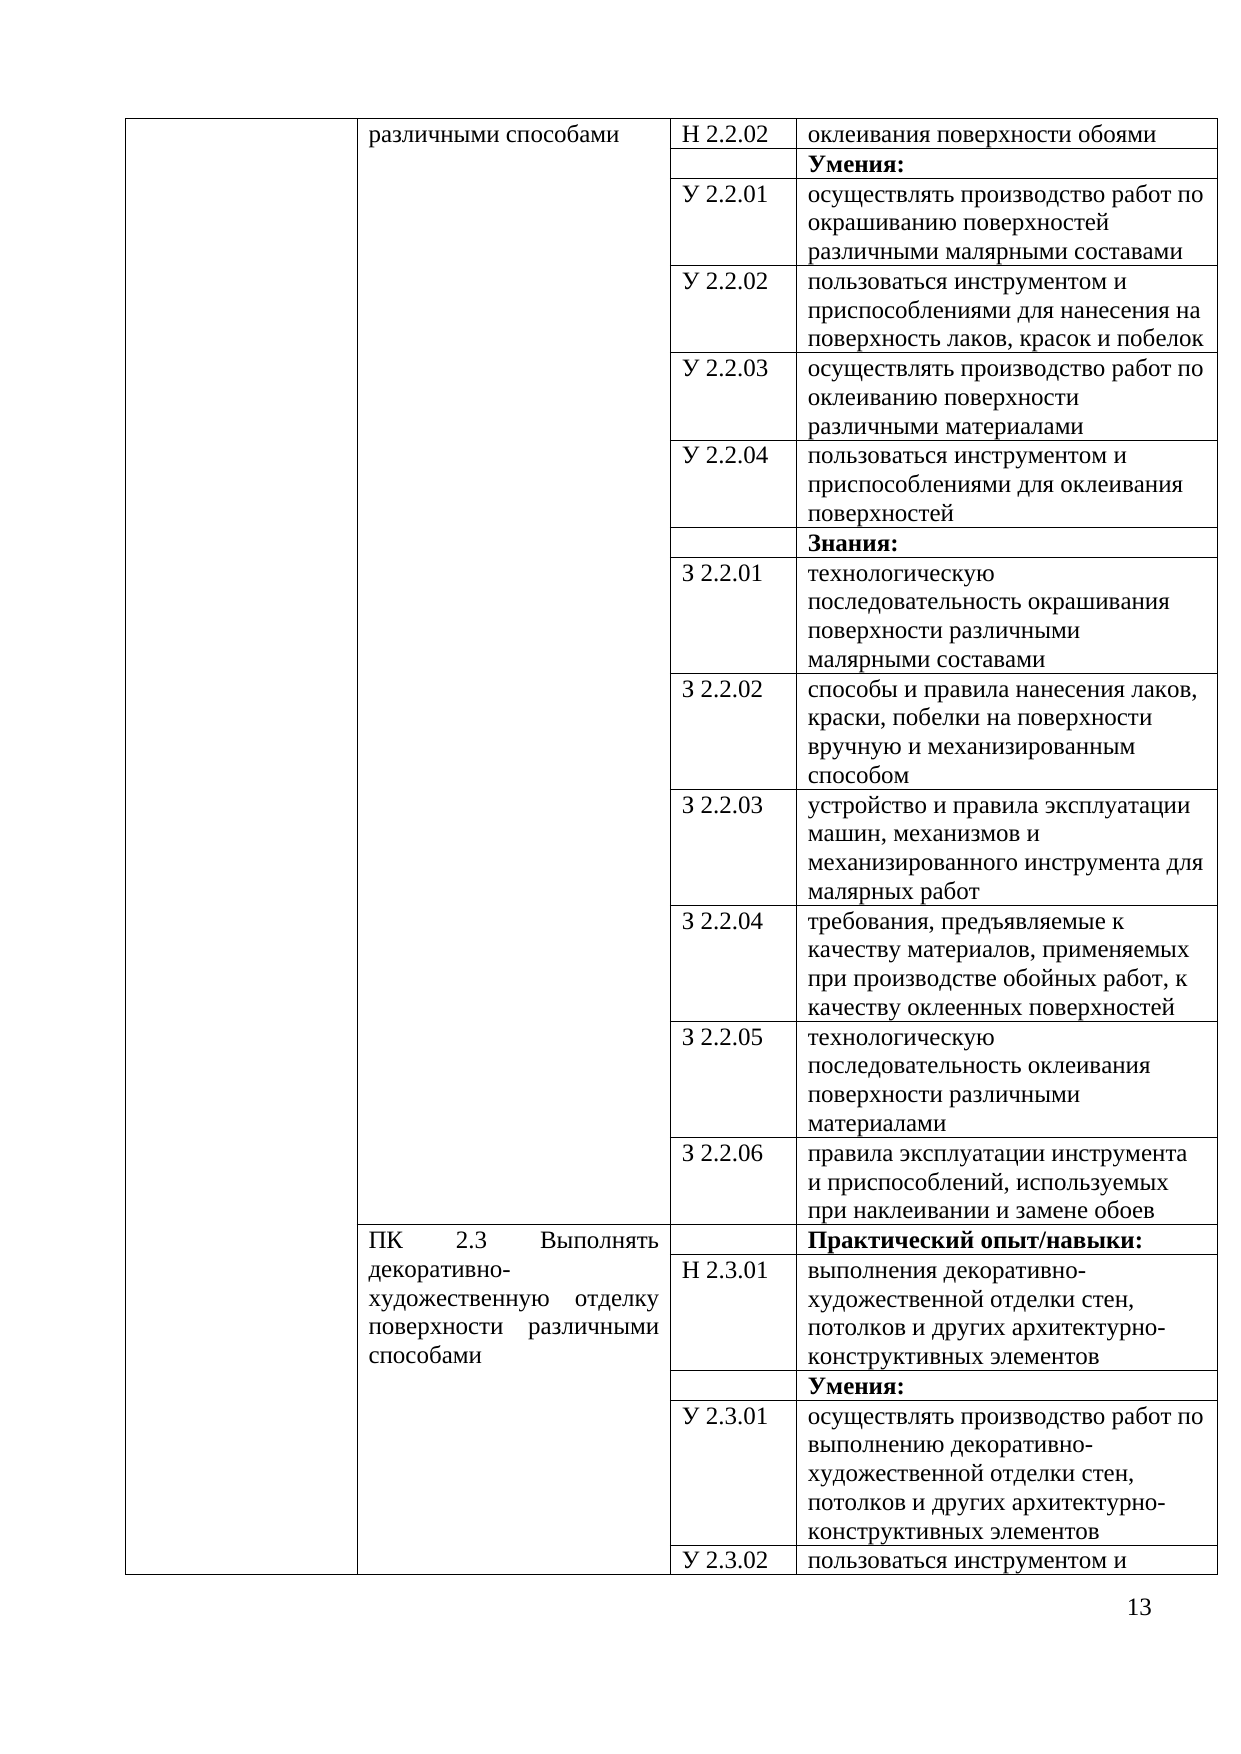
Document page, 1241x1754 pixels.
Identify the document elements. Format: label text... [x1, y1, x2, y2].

table_cell осуществлять производство работ по выполнению декоративно-художественной отделки стен, потолков и других архитектурно-конструктивных элементов [797, 1401, 1217, 1544]
table_cell [671, 1371, 796, 1400]
table_cell З 2.2.02 [671, 674, 796, 789]
table_cell осуществлять производство работ по окрашиванию поверхностей различными малярными составами [797, 179, 1217, 265]
table_cell Умения: [797, 1371, 1217, 1400]
table_cell правила эксплуатации инструмента и приспособлений, используемых при наклеивании и замене обоев [797, 1138, 1217, 1224]
table_cell З 2.2.01 [671, 558, 796, 673]
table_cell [797, 1546, 1217, 1574]
table_cell У 2.2.03 [671, 353, 796, 439]
table_cell З 2.2.04 [671, 906, 796, 1021]
table_cell З 2.2.06 [671, 1138, 796, 1224]
table_cell У 2.3.02 [671, 1546, 796, 1574]
table_cell пользоваться инструментом и приспособлениями для нанесения на поверхность лаков, красок и побелок [797, 266, 1217, 352]
table_cell Умения: [797, 149, 1217, 178]
table_cell [671, 149, 796, 178]
table_cell З 2.2.03 [671, 790, 796, 905]
table_cell З 2.2.05 [671, 1022, 796, 1137]
table_cell Н 2.3.01 [671, 1255, 796, 1370]
table_cell устройство и правила эксплуатации машин, механизмов и механизированного инструмента для малярных работ [797, 790, 1217, 905]
table_cell ПК 2.3 Выполнять декоративно-художественную отделку поверхности различными способами [358, 1225, 670, 1574]
table_cell У 2.2.04 [671, 441, 796, 527]
table_cell Практический опыт/навыки: [797, 1225, 1217, 1254]
table_cell У 2.3.01 [671, 1401, 796, 1544]
table_cell Знания: [797, 528, 1217, 557]
table_cell осуществлять производство работ по оклеиванию поверхности различными материалами [797, 353, 1217, 439]
table_cell пользоваться инструментом и приспособлениями для оклеивания поверхностей [797, 441, 1217, 527]
table_cell выполнения декоративно-художественной отделки стен, потолков и других архитектурно-конструктивных элементов [797, 1255, 1217, 1370]
table_cell У 2.2.02 [671, 266, 796, 352]
table_cell технологическую последовательность оклеивания поверхности различными материалами [797, 1022, 1217, 1137]
table_cell [671, 1225, 796, 1254]
table_cell технологическую последовательность окрашивания поверхности различными малярными составами [797, 558, 1217, 673]
table_cell способы и правила нанесения лаков, краски, побелки на поверхности вручную и механизированным способом [797, 674, 1217, 789]
table_cell Н 2.2.02 [671, 119, 796, 148]
table_cell У 2.2.01 [671, 179, 796, 265]
table_cell [671, 528, 796, 557]
table_cell требования, предъявляемые к качеству материалов, применяемых при производстве обойных работ, к качеству оклеенных поверхностей [797, 906, 1217, 1021]
table_cell оклеивания поверхности обоями [797, 119, 1217, 148]
